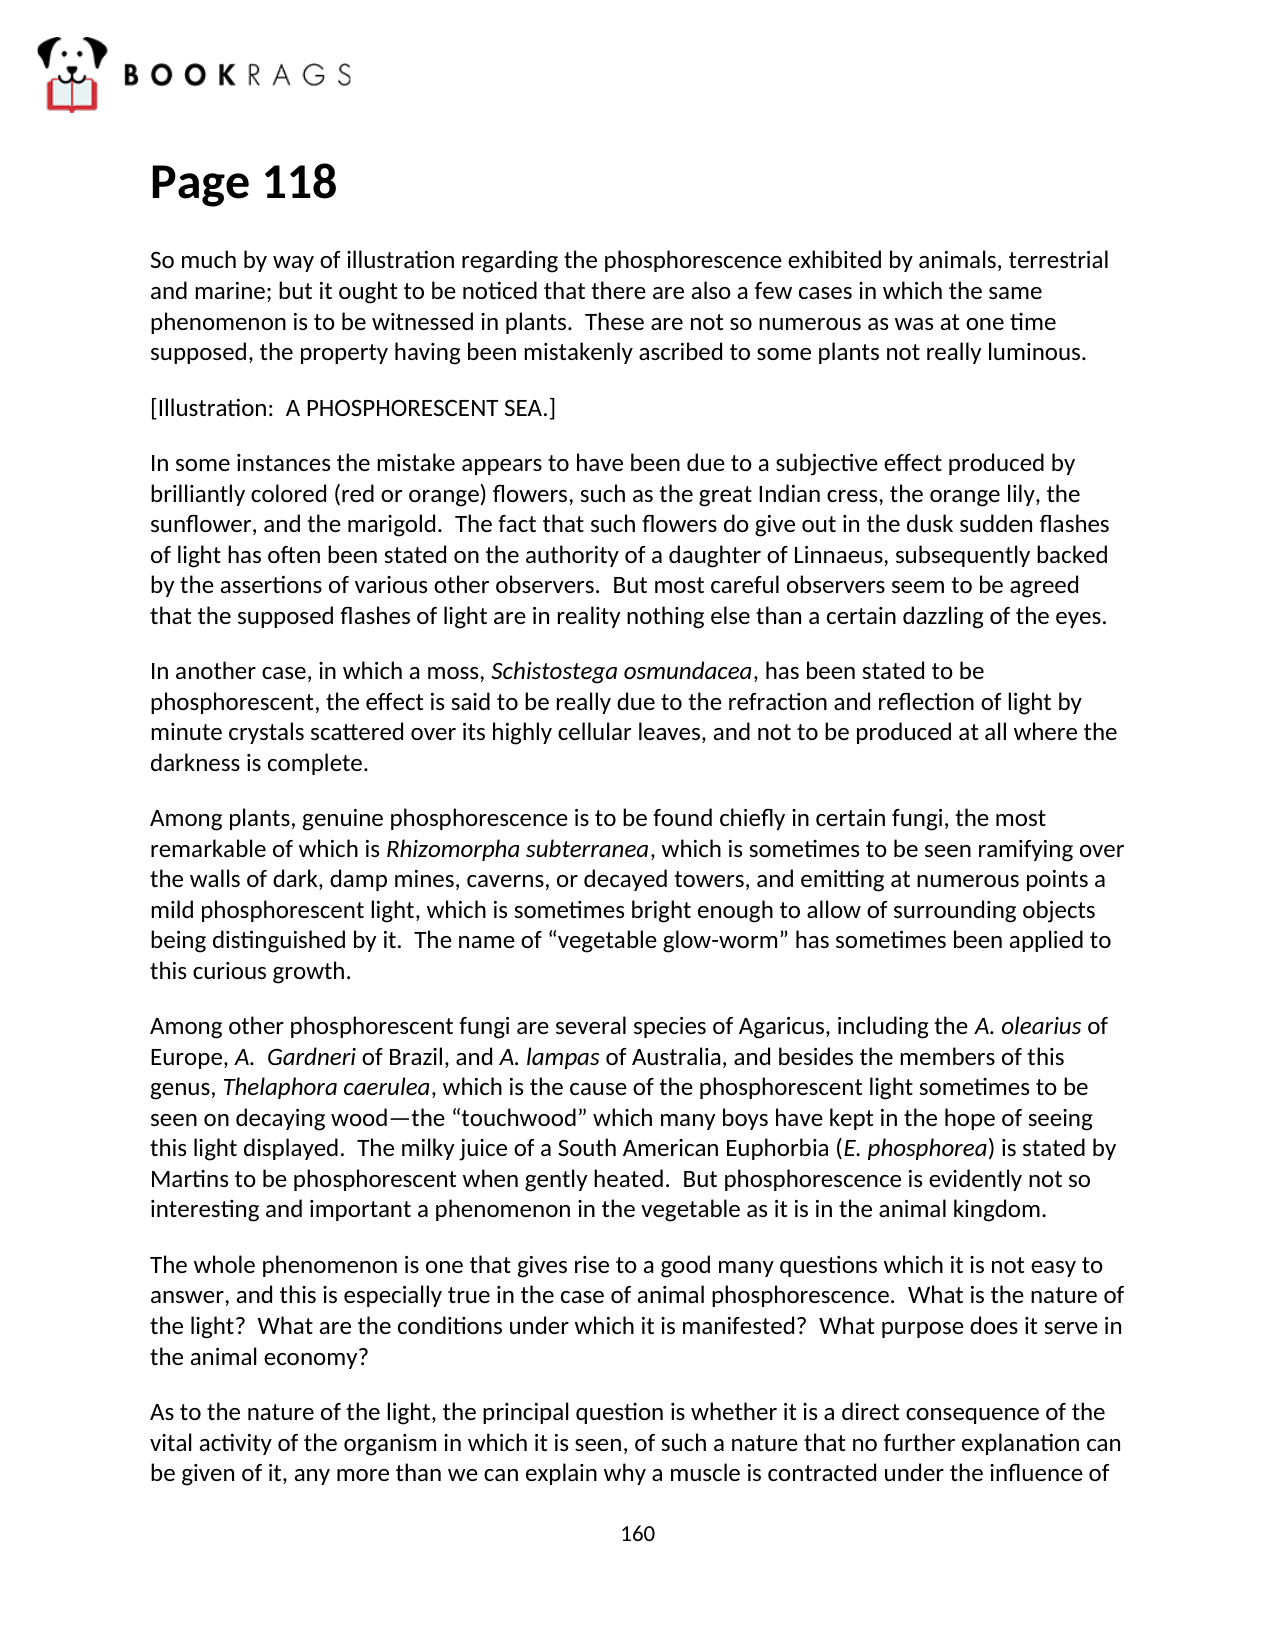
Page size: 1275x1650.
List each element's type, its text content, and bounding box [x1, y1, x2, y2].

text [150, 1396, 1125, 1488]
text Among plants, genuine phosphorescence is to be found chiefly in certain fungi, the most remarkable of which is Rhizomorpha subterranea, which is sometimes to be seen ramifying over the walls of dark, damp mines, caverns, or decayed towers, and emitting at numerous points a mild phosphorescent light, which is sometimes bright enough to allow of surrounding objects being distinguished by it. The name of “vegetable glow-worm” has sometimes been applied to this curious growth. [150, 802, 1125, 986]
text In another case, in which a moss, Schistostega osmundacea, has been stated to be phosphorescent, the effect is said to be really due to the refraction and reflection of light by minute crystals scattered over its highly cellular leaves, and not to be produced at all where the darkness is complete. [150, 655, 1125, 777]
text In some instances the mistake appears to have been due to a subjective effect produced by brilliantly colored (red or orange) flowers, such as the great Indian cress, the orange lily, the sunflower, and the marigold. The fact that such flowers do give out in the dusk sudden flashes of light has often been stated on the authority of a daughter of Linnaeus, subsequently backed by the assertions of various other observers. But most careful observers seem to be agreed that the supposed flashes of light are in reality nothing else than a certain dazzling of the eyes. [150, 447, 1125, 630]
text So much by way of illustration regarding the phosphorescence exhibited by animals, terrestrial and marine; but it ought to be noticed that there are also a few cases in which the same phenomenon is to be witnessed in plants. These are not so numerous as was at one time supposed, the property having been mistakenly ascribed to some plants not really luminous. [150, 244, 1125, 367]
text The whole phenomenon is one that gives rise to a good many questions which it is not easy to answer, and this is especially true in the case of animal phosphorescence. What is the nature of the light? What are the conditions under which it is manifested? What purpose does it serve in the animal economy? [150, 1249, 1125, 1371]
text Page 118 [150, 150, 1125, 211]
text Among other phosphorescent fungi are several species of Agaricus, including the A. olearius of Europe, A. Gardneri of Brazil, and A. lampas of Australia, and besides the members of this genus, Thelaphora caerulea, which is the cause of the phosphorescent light sometimes to be seen on decaying wood—­the “touchwood” which many boys have kept in the hope of seeing this light displayed. The milky juice of a South American Euphorbia (E. phosphorea) is stated by Martins to be phosphorescent when gently heated. But phosphorescence is evidently not so interesting and important a phenomenon in the vegetable as it is in the animal kingdom. [150, 1011, 1125, 1224]
picture [37, 37, 351, 113]
text [Illustration: A PHOSPHORESCENT SEA.] [150, 392, 1125, 422]
